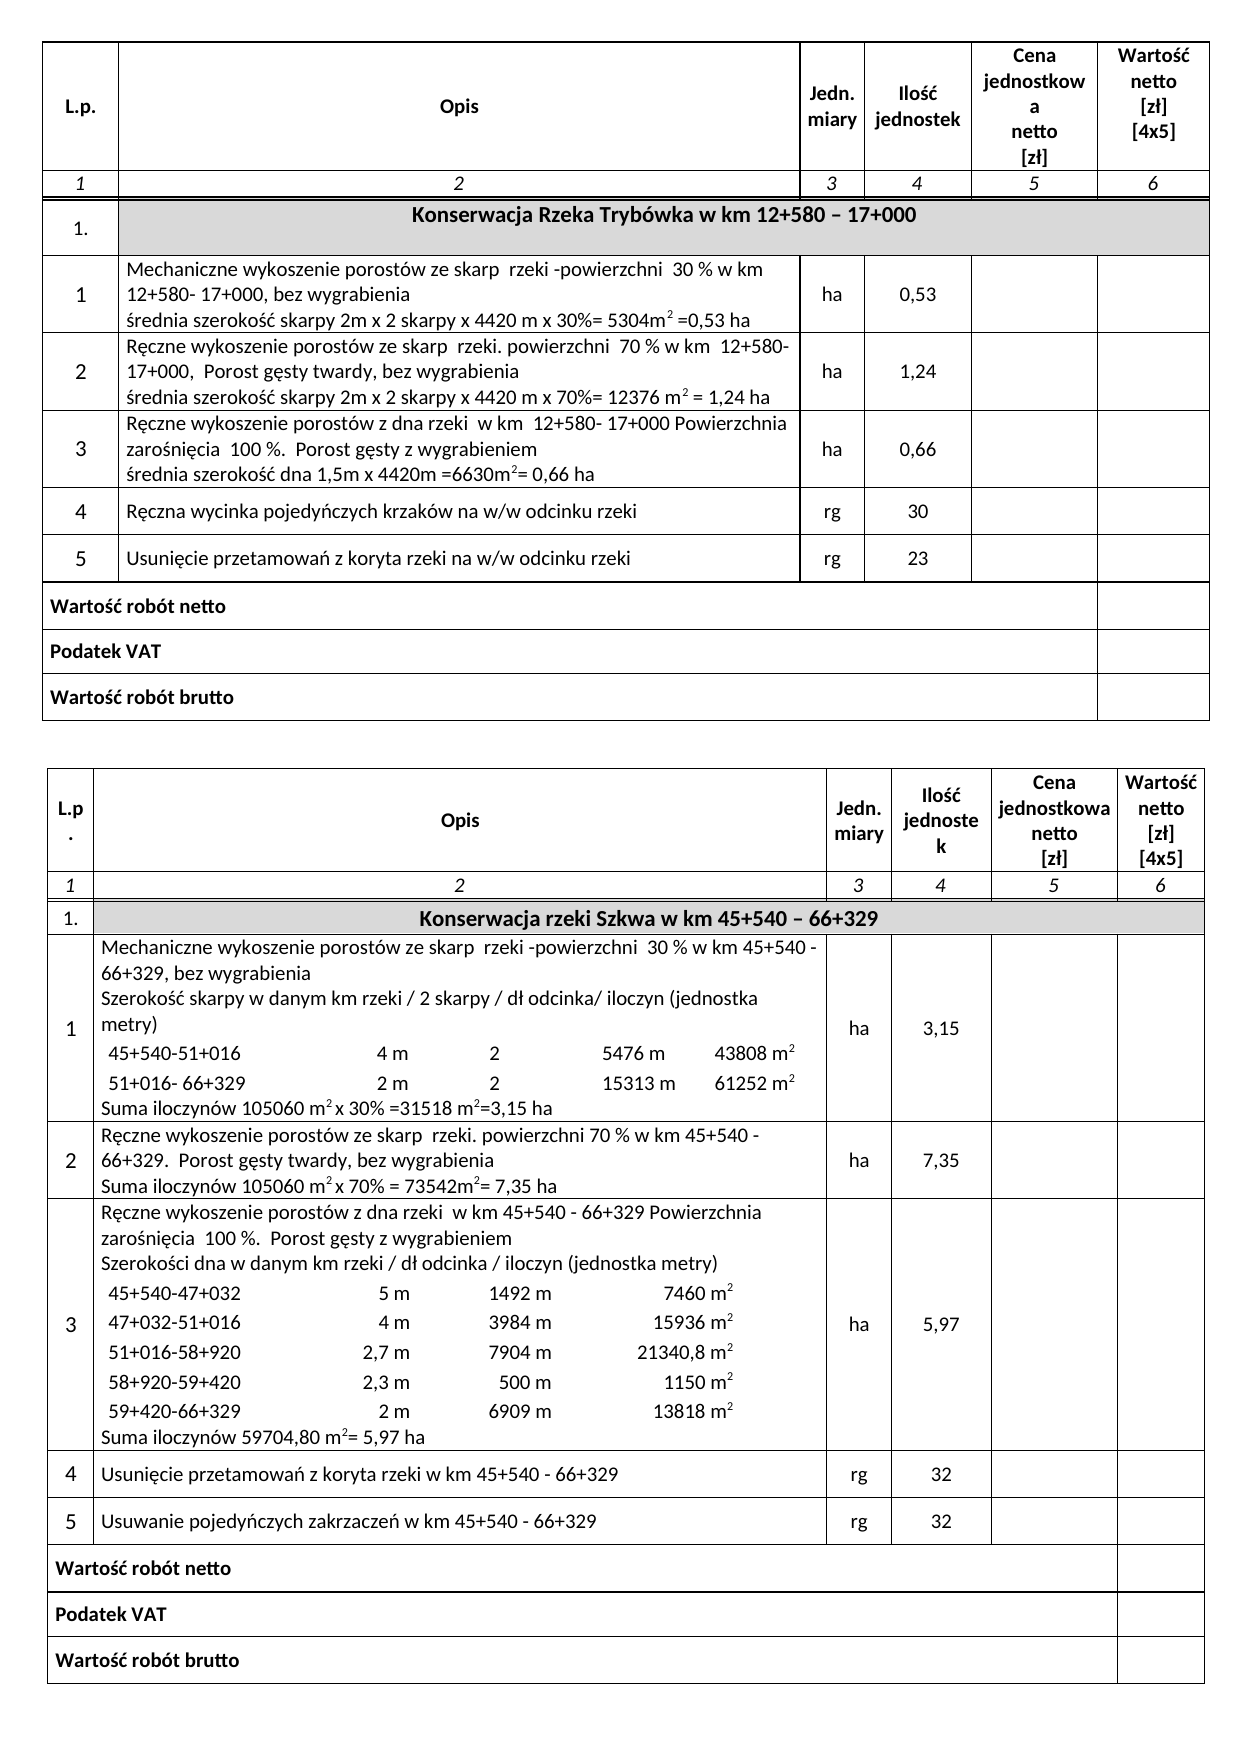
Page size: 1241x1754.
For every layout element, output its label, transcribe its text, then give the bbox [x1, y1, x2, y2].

table_cell Wartość robót netto [48, 1545, 1117, 1591]
table_cell 4 [48, 1451, 93, 1497]
table_cell 5,97 [892, 1199, 991, 1449]
table_cell 32 [892, 1498, 991, 1544]
table_header Wartość netto [zł] [4x5] [1098, 43, 1209, 169]
table_cell 6 [1118, 872, 1204, 897]
table_cell 2 [119, 171, 799, 196]
table_cell 1,24 [865, 333, 971, 409]
table_cell [992, 1498, 1117, 1544]
table_cell ha [801, 411, 864, 487]
table_cell 30 [865, 488, 971, 534]
table_cell 5 [48, 1498, 93, 1544]
table_header Jedn. miary [801, 43, 864, 169]
table_cell ha [827, 935, 891, 1121]
table_cell [992, 935, 1117, 1121]
table_cell Wartość robót netto [43, 583, 1097, 629]
table_cell [1098, 535, 1209, 581]
table_cell Wartość robót brutto [48, 1637, 1117, 1683]
table_cell [992, 1122, 1117, 1198]
table_cell 1. [43, 201, 118, 255]
table_cell [972, 256, 1097, 332]
table_cell [992, 1451, 1117, 1497]
table_cell ha [801, 256, 864, 332]
table_cell 0,66 [865, 411, 971, 487]
table_cell [972, 535, 1097, 581]
table_cell Ręczne wykoszenie porostów z dna rzeki w km 12+580- 17+000 Powierzchnia zarośnięcia 100 %. Porost gęsty z wygrabieniem średnia szerokość dna 1,5m x 4420m =6630m2= 0,66 ha [119, 411, 799, 487]
table_header Wartość netto [zł] [4x5] [1118, 769, 1204, 871]
table_cell [1118, 1451, 1204, 1497]
table_cell Wartość robót brutto [43, 674, 1097, 720]
table_header L.p. [43, 43, 118, 169]
table_cell Podatek VAT [48, 1593, 1117, 1636]
table_cell [1118, 1637, 1204, 1683]
table_cell 1. [48, 902, 93, 933]
table_cell Mechaniczne wykoszenie porostów ze skarp rzeki -powierzchni 30 % w km 45+540 - 66+329, bez wygrabienia Szerokość skarpy w danym km rzeki / 2 skarpy / dł odcinka/ iloczyn (jednostka metry) Suma iloczynów 105060 m2 x 30% =31518 m2=3,15 ha [94, 935, 826, 1121]
table_cell [1098, 333, 1209, 409]
table_header Cena jednostkowa netto [zł] [992, 769, 1117, 871]
table_cell [1098, 674, 1209, 720]
table_cell 1 [43, 171, 118, 196]
table_cell 7,35 [892, 1122, 991, 1198]
table_cell rg [801, 488, 864, 534]
table_cell [1118, 1122, 1204, 1198]
table_cell 1 [48, 935, 93, 1121]
table_cell 1 [43, 256, 118, 332]
table_cell [972, 411, 1097, 487]
table_cell [1098, 256, 1209, 332]
table_header L.p. [48, 769, 93, 871]
table_header Ilość jednostek [892, 769, 991, 871]
table_cell [1118, 1593, 1204, 1636]
table_cell 2 [43, 333, 118, 409]
table_cell [1098, 411, 1209, 487]
table_header Jedn. miary [827, 769, 891, 871]
table_header Cena jednostkowa netto [zł] [972, 43, 1097, 169]
table_cell 2 [48, 1122, 93, 1198]
table_cell [992, 1199, 1117, 1449]
table_cell rg [827, 1451, 891, 1497]
table_cell Podatek VAT [43, 630, 1097, 673]
table_cell 2 [94, 872, 826, 897]
table_cell Konserwacja Rzeka Trybówka w km 12+580 – 17+000 [119, 201, 1209, 255]
table_cell [1118, 1199, 1204, 1449]
table_cell 0,53 [865, 256, 971, 332]
table_cell Ręczne wykoszenie porostów ze skarp rzeki. powierzchni 70 % w km 12+580- 17+000, Porost gęsty twardy, bez wygrabienia średnia szerokość skarpy 2m x 2 skarpy x 4420 m x 70%= 12376 m2 = 1,24 ha [119, 333, 799, 409]
table_cell 3 [827, 872, 891, 897]
table_cell [972, 488, 1097, 534]
table_cell [1118, 935, 1204, 1121]
table_header Ilość jednostek [865, 43, 971, 169]
table_cell ha [801, 333, 864, 409]
table_cell Mechaniczne wykoszenie porostów ze skarp rzeki -powierzchni 30 % w km 12+580- 17+000, bez wygrabienia średnia szerokość skarpy 2m x 2 skarpy x 4420 m x 30%= 5304m2 =0,53 ha [119, 256, 799, 332]
table_cell 3 [43, 411, 118, 487]
table_cell 3,15 [892, 935, 991, 1121]
table_cell rg [801, 535, 864, 581]
table_cell 4 [43, 488, 118, 534]
table_cell ha [827, 1122, 891, 1198]
table_cell Ręczne wykoszenie porostów z dna rzeki w km 45+540 - 66+329 Powierzchnia zarośnięcia 100 %. Porost gęsty z wygrabieniem Szerokości dna w danym km rzeki / dł odcinka / iloczyn (jednostka metry) Suma iloczynów 59704,80 m2= 5,97 ha [94, 1199, 826, 1449]
table_cell 1 [48, 872, 93, 897]
table_cell Usunięcie przetamowań z koryta rzeki na w/w odcinku rzeki [119, 535, 799, 581]
table_cell Ręczna wycinka pojedyńczych krzaków na w/w odcinku rzeki [119, 488, 799, 534]
table_cell [1098, 583, 1209, 629]
table_cell 5 [992, 872, 1117, 897]
table_cell [1118, 1545, 1204, 1591]
table_cell [1098, 630, 1209, 673]
table_cell 6 [1098, 171, 1209, 196]
table_cell Ręczne wykoszenie porostów ze skarp rzeki. powierzchni 70 % w km 45+540 - 66+329. Porost gęsty twardy, bez wygrabienia Suma iloczynów 105060 m2 x 70% = 73542m2= 7,35 ha [94, 1122, 826, 1198]
table_cell 3 [48, 1199, 93, 1449]
table_cell 5 [43, 535, 118, 581]
table_cell Usuwanie pojedyńczych zakrzaczeń w km 45+540 - 66+329 [94, 1498, 826, 1544]
table_cell 3 [801, 171, 864, 196]
table_cell [1118, 1498, 1204, 1544]
table_cell Usunięcie przetamowań z koryta rzeki w km 45+540 - 66+329 [94, 1451, 826, 1497]
table_cell rg [827, 1498, 891, 1544]
table_cell 4 [865, 171, 971, 196]
table_cell [972, 333, 1097, 409]
table_cell 23 [865, 535, 971, 581]
table_cell 32 [892, 1451, 991, 1497]
table_header Opis [119, 43, 799, 169]
table_header Opis [94, 769, 826, 871]
table_cell 4 [892, 872, 991, 897]
table_cell [1098, 488, 1209, 534]
table_cell Konserwacja rzeki Szkwa w km 45+540 – 66+329 [94, 902, 1204, 933]
table_cell ha [827, 1199, 891, 1449]
table_cell 5 [972, 171, 1097, 196]
